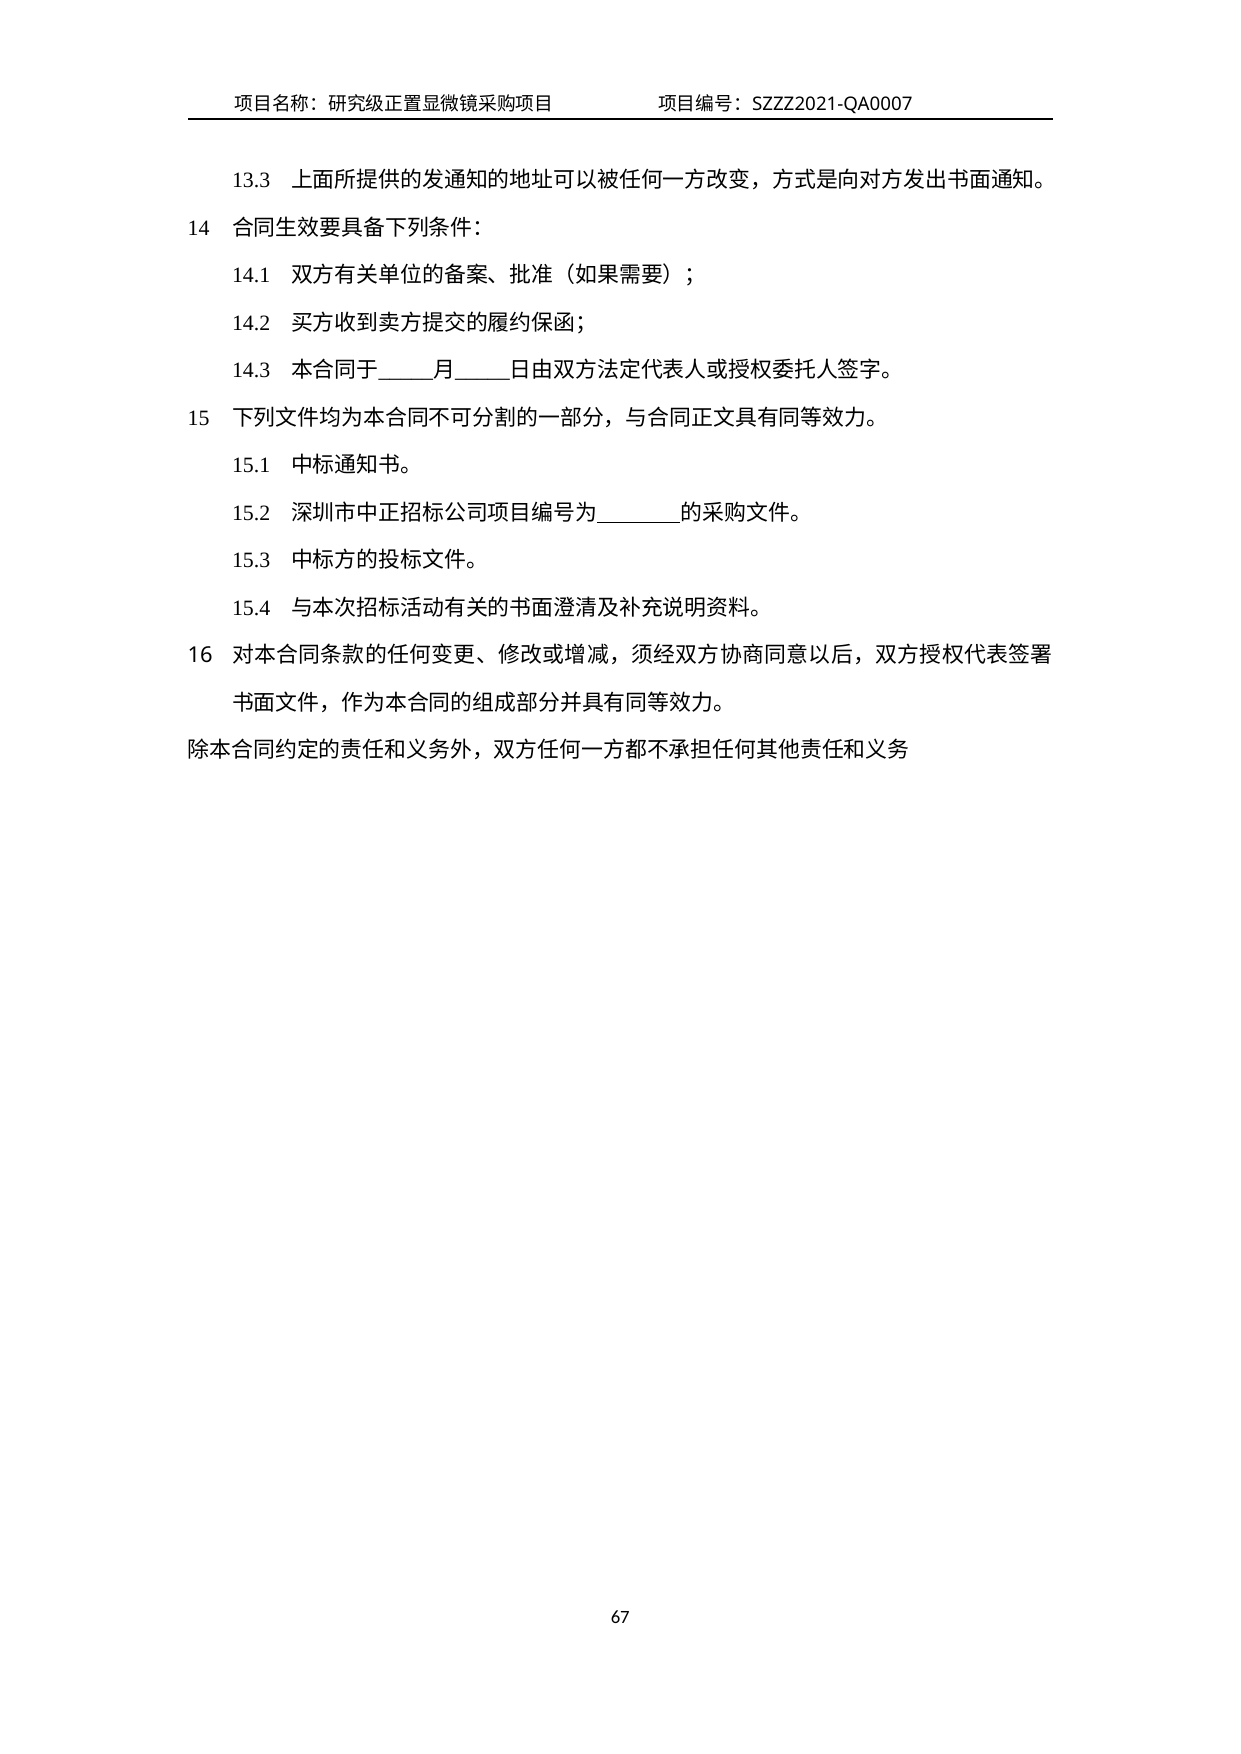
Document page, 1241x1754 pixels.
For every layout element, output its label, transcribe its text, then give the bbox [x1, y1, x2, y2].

list 合同生效要具备下列条件： [187, 209, 1053, 241]
list 买方收到卖方提交的履约保函； [232, 304, 1053, 336]
list 下列文件均为本合同不可分割的一部分，与合同正文具有同等效力。 [187, 399, 1053, 431]
text 除本合同约定的责任和义务外，双方任何一方都不承担任何其他责任和义务 [187, 732, 1053, 764]
list 深圳市中正招标公司项目编号为 的采购文件。 [232, 494, 1053, 526]
list 中标方的投标文件。 [232, 542, 1053, 574]
list 本合同于_____月_____日由双方法定代表人或授权委托人签字。 [232, 352, 1053, 384]
list 对本合同条款的任何变更、修改或增减，须经双方协商同意以后，双方授权代表签署书面文件，作为本合同的组成部分并具有同等效力。 [187, 637, 1053, 716]
list 双方有关单位的备案、批准（如果需要）； [232, 257, 1053, 289]
list 与本次招标活动有关的书面澄清及补充说明资料。 [232, 589, 1053, 621]
list 上面所提供的发通知的地址可以被任何一方改变，方式是向对方发出书面通知。 [232, 162, 1053, 194]
list 中标通知书。 [232, 447, 1053, 479]
